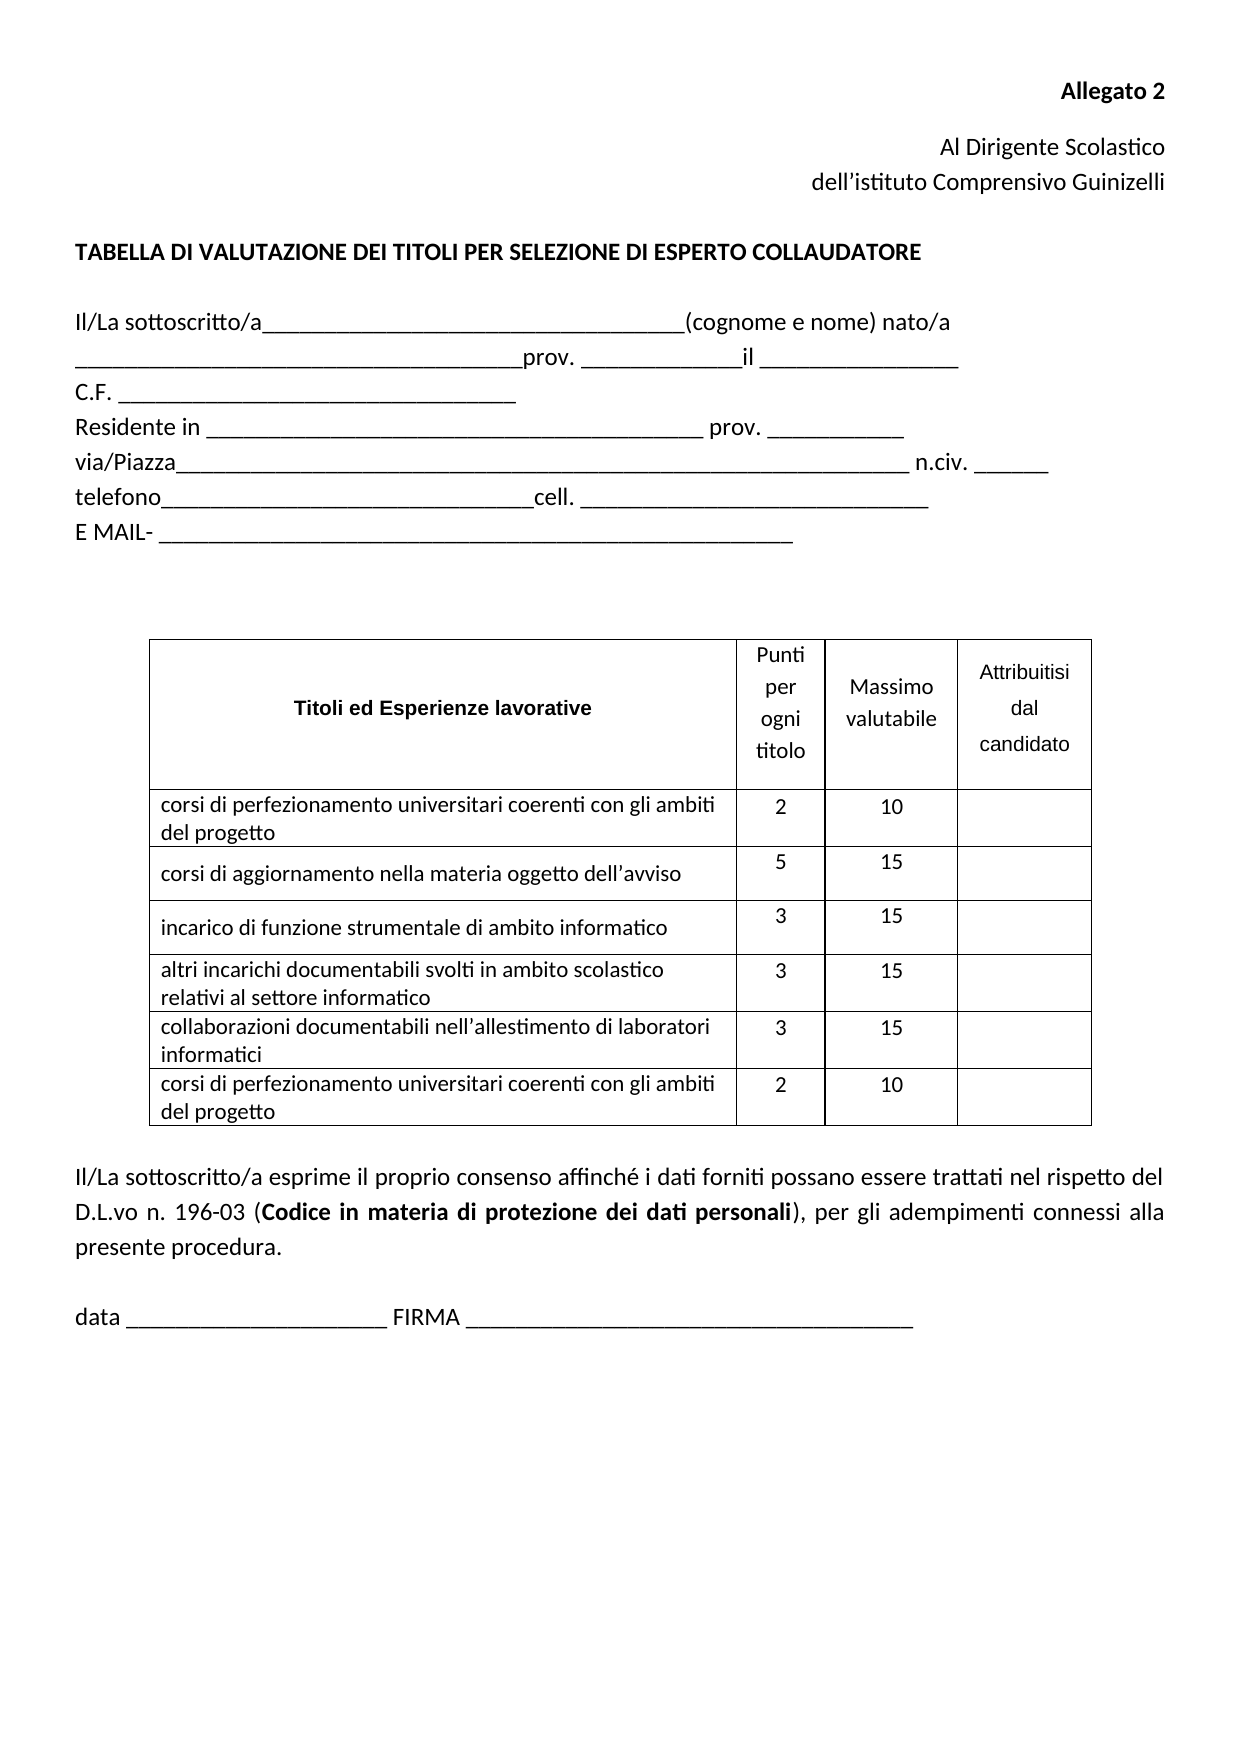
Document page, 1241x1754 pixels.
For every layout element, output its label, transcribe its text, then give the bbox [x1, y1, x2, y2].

text Residente in ________________________________________ prov. ___________ [75, 411, 1165, 441]
table_cell corsi di aggiornamento nella materia oggetto dell’avviso [150, 847, 736, 900]
table_header Massimo valutabile [826, 640, 957, 789]
table_cell [958, 847, 1091, 900]
table_cell 15 [826, 901, 957, 954]
table_cell 15 [826, 955, 957, 1011]
text Il/La sottoscritto/a esprime il proprio consenso affinché i dati forniti possano essere trattati nel rispetto del D.L.vo n. 196-03 (Codice in materia di protezione dei dati personali), per gli adempimenti connessi alla presente procedura. [75, 1161, 1165, 1262]
text E MAIL- ___________________________________________________ [75, 516, 1165, 546]
table_cell 10 [826, 790, 957, 846]
table_cell 3 [737, 1012, 824, 1068]
table_cell 15 [826, 847, 957, 900]
table_cell 2 [737, 1069, 824, 1125]
table_cell [958, 1069, 1091, 1125]
table_cell corsi di perfezionamento universitari coerenti con gli ambiti del progetto [150, 1069, 736, 1125]
table_cell corsi di perfezionamento universitari coerenti con gli ambiti del progetto [150, 790, 736, 846]
table_cell [958, 790, 1091, 846]
table_cell [958, 955, 1091, 1011]
text Il/La sottoscritto/a__________________________________(cognome e nome) nato/a ____________________________________prov. _____________il ________________ [75, 306, 1165, 371]
table_cell [958, 901, 1091, 954]
text Allegato 2 [75, 75, 1165, 106]
text data _____________________ FIRMA ____________________________________ [75, 1301, 1165, 1332]
table_cell collaborazioni documentabili nell’allestimento di laboratori informatici [150, 1012, 736, 1068]
table_cell [958, 1012, 1091, 1068]
table_cell 3 [737, 955, 824, 1011]
text TABELLA DI VALUTAZIONE DEI TITOLI PER SELEZIONE DI ESPERTO COLLAUDATORE [75, 236, 1165, 266]
text Al Dirigente Scolastico [75, 131, 1165, 161]
text C.F. ________________________________ [75, 376, 1165, 406]
text telefono______________________________cell. ____________________________ [75, 481, 1165, 511]
table_cell 15 [826, 1012, 957, 1068]
text via/Piazza___________________________________________________________ n.civ. ______ [75, 446, 1165, 476]
table_cell incarico di funzione strumentale di ambito informatico [150, 901, 736, 954]
table_cell 5 [737, 847, 824, 900]
table_header Titoli ed Esperienze lavorative [150, 640, 736, 789]
table_cell altri incarichi documentabili svolti in ambito scolastico relativi al settore informatico [150, 955, 736, 1011]
table_cell 3 [737, 901, 824, 954]
table_header Punti per ogni titolo [737, 640, 824, 789]
text dell’istituto Comprensivo Guinizelli [75, 166, 1165, 196]
table_cell 10 [826, 1069, 957, 1125]
table_cell 2 [737, 790, 824, 846]
table_header Attribuitisi dal candidato [958, 640, 1091, 789]
